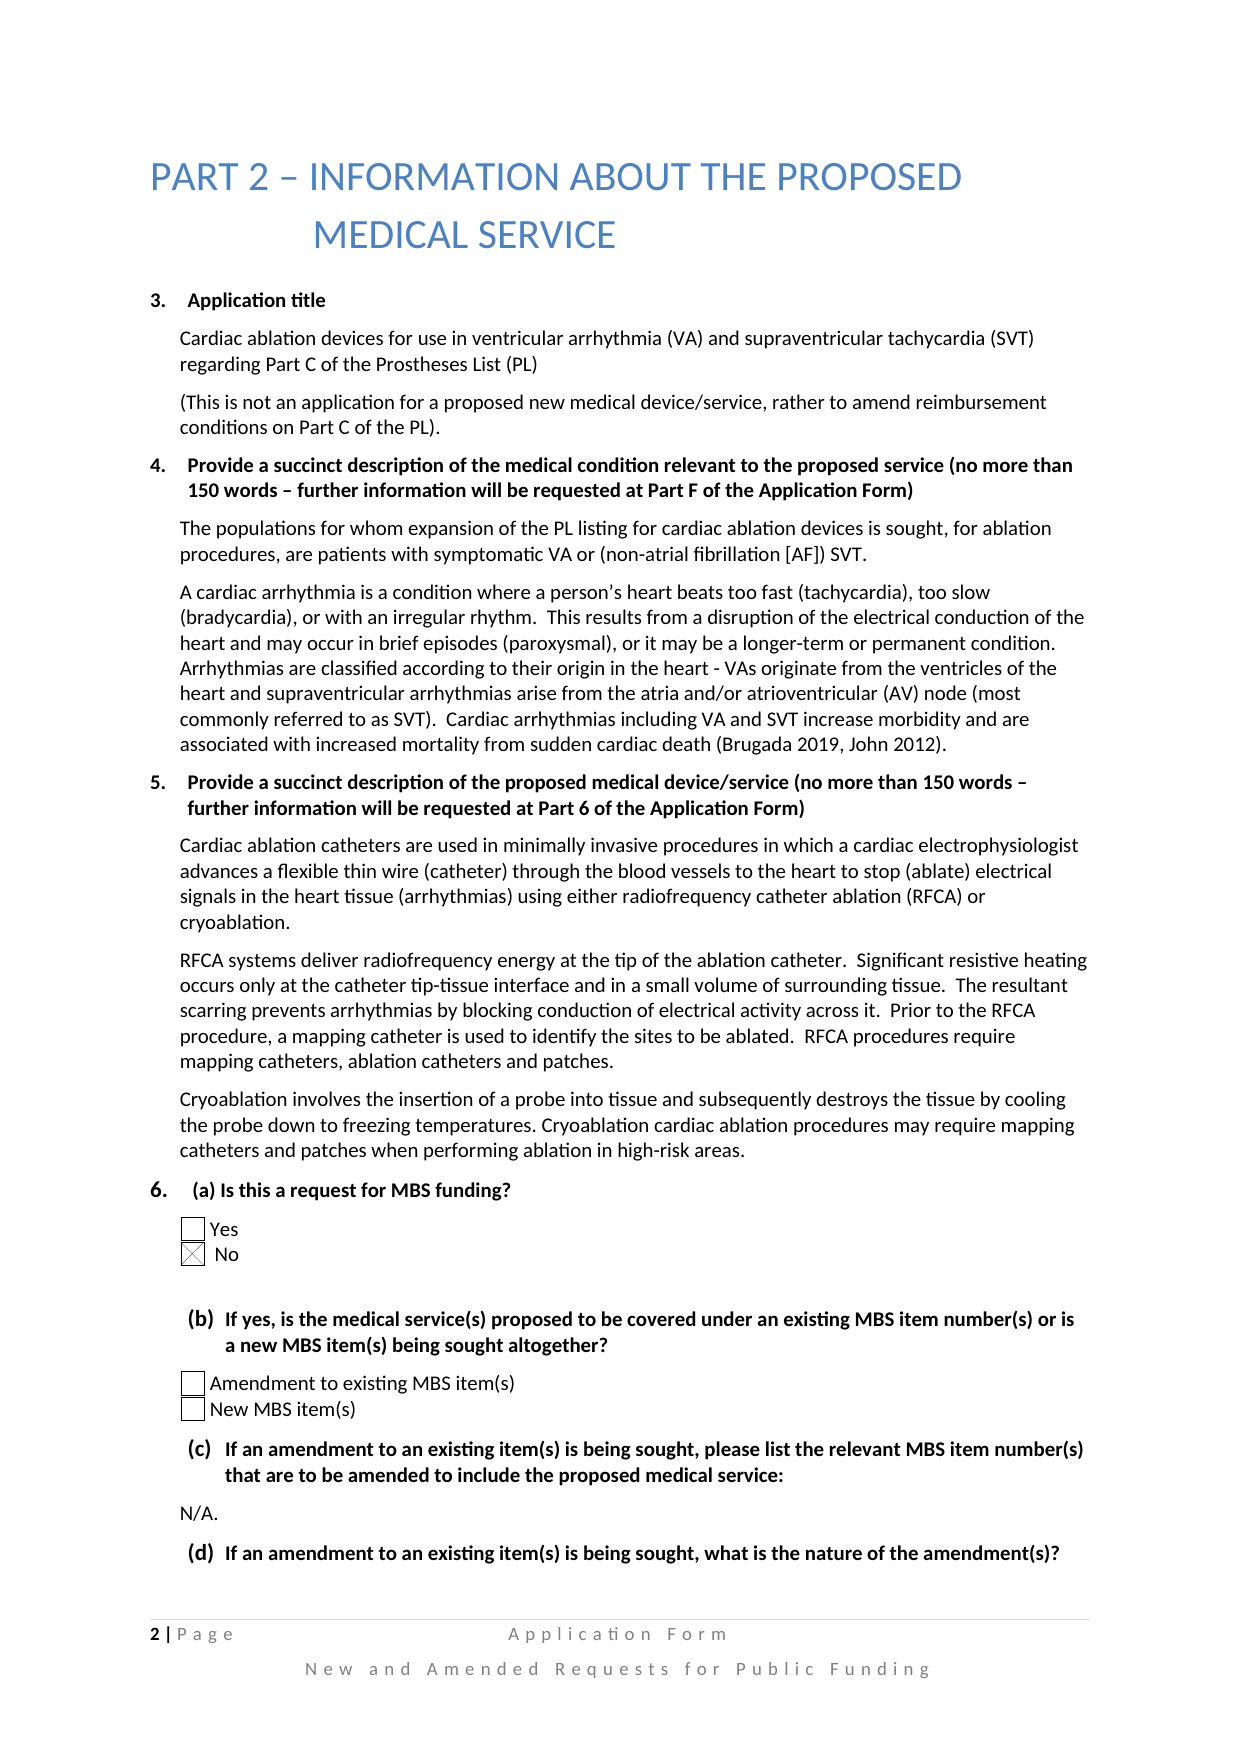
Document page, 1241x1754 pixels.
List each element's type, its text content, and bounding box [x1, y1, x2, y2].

subtitle If an amendment to an existing item(s) is being sought, please list the relevant MBS item number(s) that are to be amended to include the proposed medical service: [187, 1434, 1090, 1487]
text N/A. [179, 1500, 1090, 1525]
text No [179, 1241, 1090, 1267]
text Cardiac ablation devices for use in ventricular arrhythmia (VA) and supraventricular tachycardia (SVT) regarding Part C of the Prostheses List (PL) [179, 326, 1090, 376]
text A cardiac arrhythmia is a condition where a person’s heart beats too fast (tachycardia), too slow (bradycardia), or with an irregular rhythm. This results from a disruption of the electrical conduction of the heart and may occur in brief episodes (paroxysmal), or it may be a longer-term or permanent condition. Arrhythmias are classified according to their origin in the heart - VAs originate from the ventricles of the heart and supraventricular arrhythmias arise from the atria and/or atrioventricular (AV) node (most commonly referred to as SVT). Cardiac arrhythmias including VA and SVT increase morbidity and are associated with increased mortality from sudden cardiac death (Brugada 2019, John 2012). [179, 579, 1090, 757]
text RFCA systems deliver radiofrequency energy at the tip of the ablation catheter. Significant resistive heating occurs only at the catheter tip-tissue interface and in a small volume of surrounding tissue. The resultant scarring prevents arrhythmias by blocking conduction of electrical activity across it. Prior to the RFCA procedure, a mapping catheter is used to identify the sites to be ablated. RFCA procedures require mapping catheters, ablation catheters and patches. [179, 947, 1090, 1074]
text Cardiac ablation catheters are used in minimally invasive procedures in which a cardiac electrophysiologist advances a flexible thin wire (catheter) through the blood vessels to the heart to stop (ablate) electrical signals in the heart tissue (arrhythmias) using either radiofrequency catheter ablation (RFCA) or cryoablation. [179, 833, 1090, 934]
subtitle Provide a succinct description of the proposed medical device/service (no more than 150 words – further information will be requested at Part 6 of the Application Form) [150, 769, 1090, 820]
subtitle Provide a succinct description of the medical condition relevant to the proposed service (no more than 150 words – further information will be requested at Part F of the Application Form) [150, 452, 1090, 503]
subtitle (a) Is this a request for MBS funding? [150, 1175, 1090, 1203]
text Yes [179, 1216, 1090, 1241]
subtitle If yes, is the medical service(s) proposed to be covered under an existing MBS item number(s) or is a new MBS item(s) being sought altogether? [187, 1304, 1090, 1358]
subtitle If an amendment to an existing item(s) is being sought, what is the nature of the amendment(s)? [187, 1538, 1090, 1566]
subtitle Application title [150, 288, 1090, 313]
text Amendment to existing MBS item(s) [179, 1370, 1090, 1396]
text The populations for whom expansion of the PL listing for cardiac ablation devices is sought, for ablation procedures, are patients with symptomatic VA or (non-atrial fibrillation [AF]) SVT. [179, 516, 1090, 566]
text (This is not an application for a proposed new medical device/service, rather to amend reimbursement conditions on Part C of the PL). [179, 389, 1090, 440]
subtitle PART 2 – INFORMATION ABOUT THE PROPOSED MEDICAL SERVICE [150, 150, 1090, 259]
text New MBS item(s) [179, 1396, 1090, 1421]
text Cryoablation involves the insertion of a probe into tissue and subsequently destroys the tissue by cooling the probe down to freezing temperatures. Cryoablation cardiac ablation procedures may require mapping catheters and patches when performing ablation in high-risk areas. [179, 1086, 1090, 1163]
